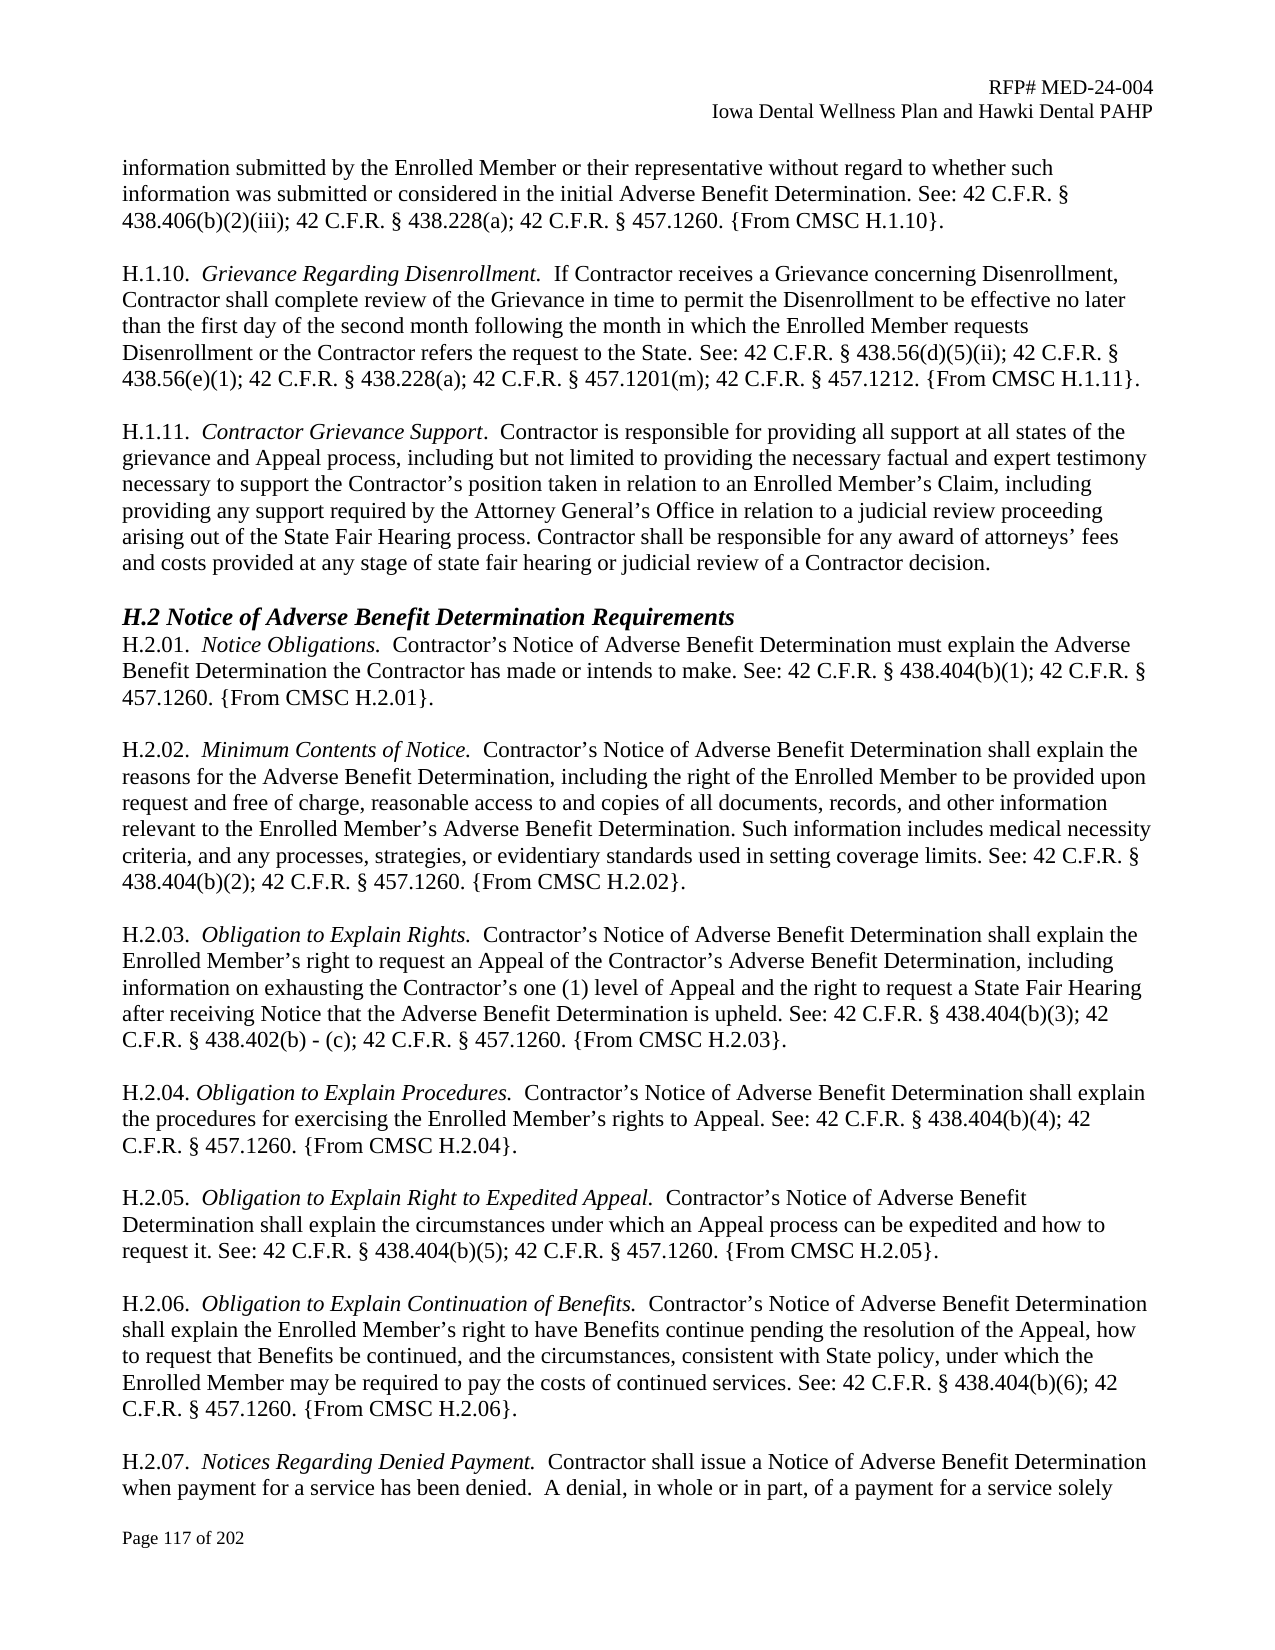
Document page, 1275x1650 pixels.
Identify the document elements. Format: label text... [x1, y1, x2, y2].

text H.1.10. Grievance Regarding Disenrollment. If Contractor receives a Grievance concerning Disenrollment, Contractor shall complete review of the Grievance in time to permit the Disenrollment to be effective no later than the first day of the second month following the month in which the Enrolled Member requests Disenrollment or the Contractor refers the request to the State. See: 42 C.F.R. § 438.56(d)(5)(ii); 42 C.F.R. § 438.56(e)(1); 42 C.F.R. § 438.228(a); 42 C.F.R. § 457.1201(m); 42 C.F.R. § 457.1212. {From CMSC H.1.11}. [122, 259, 1153, 391]
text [122, 1448, 1153, 1501]
text H.2.05. Obligation to Explain Right to Expedited Appeal. Contractor’s Notice of Adverse Benefit Determination shall explain the circumstances under which an Appeal process can be expedited and how to request it. See: 42 C.F.R. § 438.404(b)(5); 42 C.F.R. § 457.1260. {From CMSC H.2.05}. [122, 1184, 1153, 1263]
text H.1.11. Contractor Grievance Support. Contractor is responsible for providing all support at all states of the grievance and Appeal process, including but not limited to providing the necessary factual and expert testimony necessary to support the Contractor’s position taken in relation to an Enrolled Member’s Claim, including providing any support required by the Attorney General’s Office in relation to a judicial review proceeding arising out of the State Fair Hearing process. Contractor shall be responsible for any award of attorneys’ fees and costs provided at any stage of state fair hearing or judicial review of a Contractor decision. [122, 418, 1153, 576]
text H.2.01. Notice Obligations. Contractor’s Notice of Adverse Benefit Determination must explain the Adverse Benefit Determination the Contractor has made or intends to make. See: 42 C.F.R. § 438.404(b)(1); 42 C.F.R. § 457.1260. {From CMSC H.2.01}. [122, 631, 1153, 710]
text H.2.06. Obligation to Explain Continuation of Benefits. Contractor’s Notice of Adverse Benefit Determination shall explain the Enrolled Member’s right to have Benefits continue pending the resolution of the Appeal, how to request that Benefits be continued, and the circumstances, consistent with State policy, under which the Enrolled Member may be required to pay the costs of continued services. See: 42 C.F.R. § 438.404(b)(6); 42 C.F.R. § 457.1260. {From CMSC H.2.06}. [122, 1290, 1153, 1422]
text H.2.03. Obligation to Explain Rights. Contractor’s Notice of Adverse Benefit Determination shall explain the Enrolled Member’s right to request an Appeal of the Contractor’s Adverse Benefit Determination, including information on exhausting the Contractor’s one (1) level of Appeal and the right to request a State Fair Hearing after receiving Notice that the Adverse Benefit Determination is upheld. See: 42 C.F.R. § 438.404(b)(3); 42 C.F.R. § 438.402(b) - (c); 42 C.F.R. § 457.1260. {From CMSC H.2.03}. [122, 921, 1153, 1053]
subtitle H.2 Notice of Adverse Benefit Determination Requirements [122, 602, 1153, 631]
text H.2.02. Minimum Contents of Notice. Contractor’s Notice of Adverse Benefit Determination shall explain the reasons for the Adverse Benefit Determination, including the right of the Enrolled Member to be provided upon request and free of charge, reasonable access to and copies of all documents, records, and other information relevant to the Enrolled Member’s Adverse Benefit Determination. Such information includes medical necessity criteria, and any processes, strategies, or evidentiary standards used in setting coverage limits. See: 42 C.F.R. § 438.404(b)(2); 42 C.F.R. § 457.1260. {From CMSC H.2.02}. [122, 736, 1153, 894]
text H.2.04. Obligation to Explain Procedures. Contractor’s Notice of Adverse Benefit Determination shall explain the procedures for exercising the Enrolled Member’s rights to Appeal. See: 42 C.F.R. § 438.404(b)(4); 42 C.F.R. § 457.1260. {From CMSC H.2.04}. [122, 1079, 1153, 1158]
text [122, 154, 1153, 233]
